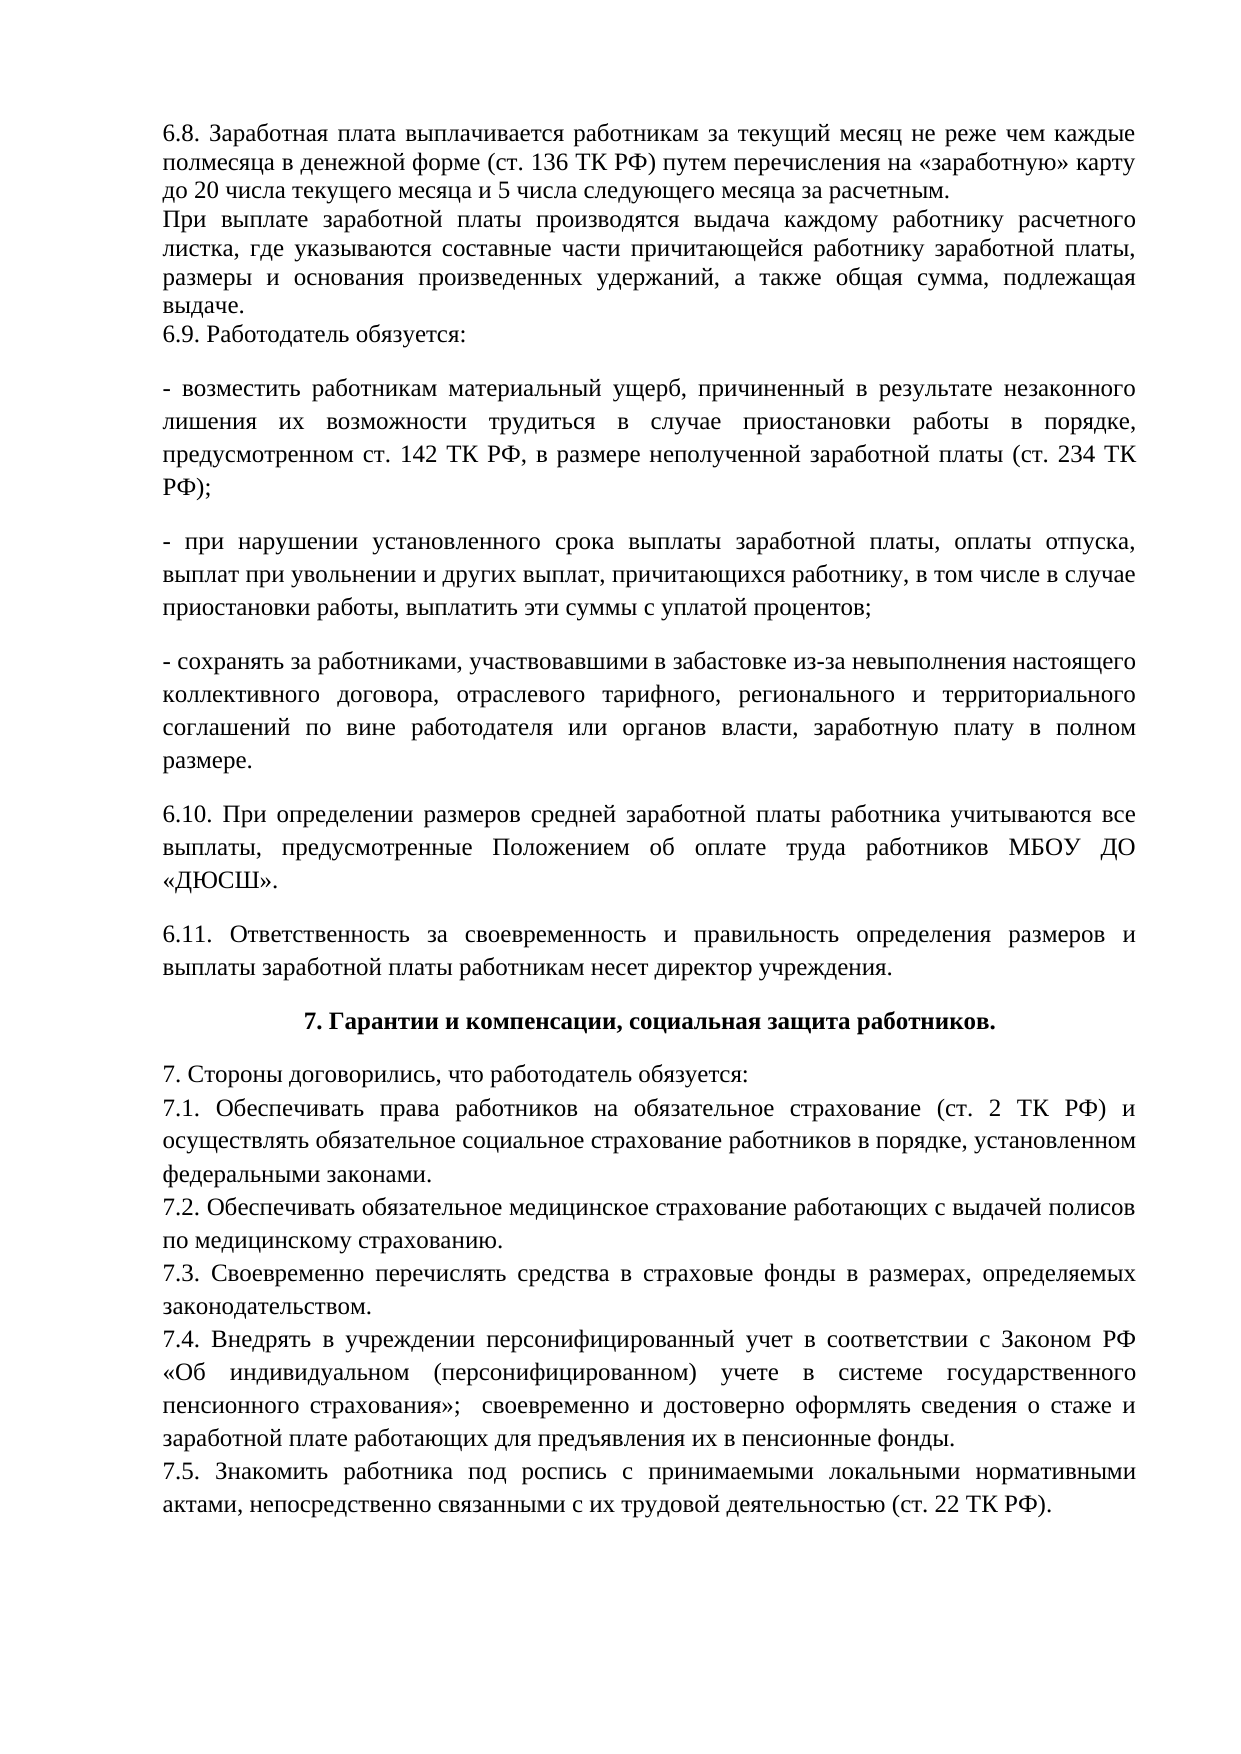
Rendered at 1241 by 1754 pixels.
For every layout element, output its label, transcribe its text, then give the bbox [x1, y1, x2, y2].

text - при нарушении установленного срока выплаты заработной платы, оплаты отпуска, выплат при увольнении и других выплат, причитающихся работнику, в том числе в случае приостановки работы, выплатить эти суммы с уплатой процентов; [162, 526, 1137, 621]
text 7.3. Своевременно перечислять средства в страховые фонды в размерах, определяемых законодательством. [162, 1258, 1137, 1319]
text 7.1. Обеспечивать права работников на обязательное страхование (ст. 2 ТК РФ) и осуществлять обязательное социальное страхование работников в порядке, установленном федеральными законами. [162, 1093, 1137, 1187]
text 7. Гарантии и компенсации, социальная защита работников. [162, 1006, 1137, 1034]
text 7.4. Внедрять в учреждении персонифицированный учет в соответствии с Законом РФ «Об индивидуальном (персонифицированном) учете в системе государственного пенсионного страхования»; своевременно и достоверно оформлять сведения о стаже и заработной плате работающих для предъявления их в пенсионные фонды. [162, 1324, 1137, 1452]
text 6.9. Работодатель обязуется: [162, 319, 1137, 348]
text 6.11. Ответственность за своевременность и правильность определения размеров и выплаты заработной платы работникам несет директор учреждения. [162, 919, 1137, 981]
text 6.10. При определении размеров средней заработной платы работника учитываются все выплаты, предусмотренные Положением об оплате труда работников МБОУ ДО «ДЮСШ». [162, 799, 1137, 894]
text 7.2. Обеспечивать обязательное медицинское страхование работающих с выдачей полисов по медицинскому страхованию. [162, 1192, 1137, 1253]
text 7. Стороны договорились, что работодатель обязуется: [162, 1059, 1137, 1088]
text - сохранять за работниками, участвовавшими в забастовке из-за невыполнения настоящего коллективного договора, отраслевого тарифного, регионального и территориального соглашений по вине работодателя или органов власти, заработную плату в полном размере. [162, 646, 1137, 774]
text 7.5. Знакомить работника под роспись с принимаемыми локальными нормативными актами, непосредственно связанными с их трудовой деятельностью (ст. 22 ТК РФ). [162, 1456, 1137, 1518]
text 6.8. Заработная плата выплачивается работникам за текущий месяц не реже чем каждые полмесяца в денежной форме (ст. 136 ТК РФ) путем перечисления на «заработную» карту до 20 числа текущего месяца и 5 числа следующего месяца за расчетным. [162, 118, 1137, 204]
text - возместить работникам материальный ущерб, причиненный в результате незаконного лишения их возможности трудиться в случае приостановки работы в порядке, предусмотренном ст. 142 ТК РФ, в размере неполученной заработной платы (ст. 234 ТК РФ); [162, 373, 1137, 501]
text При выплате заработной платы производятся выдача каждому работнику расчетного листка, где указываются составные части причитающейся работнику заработной платы, размеры и основания произведенных удержаний, а также общая сумма, подлежащая выдаче. [162, 204, 1137, 319]
